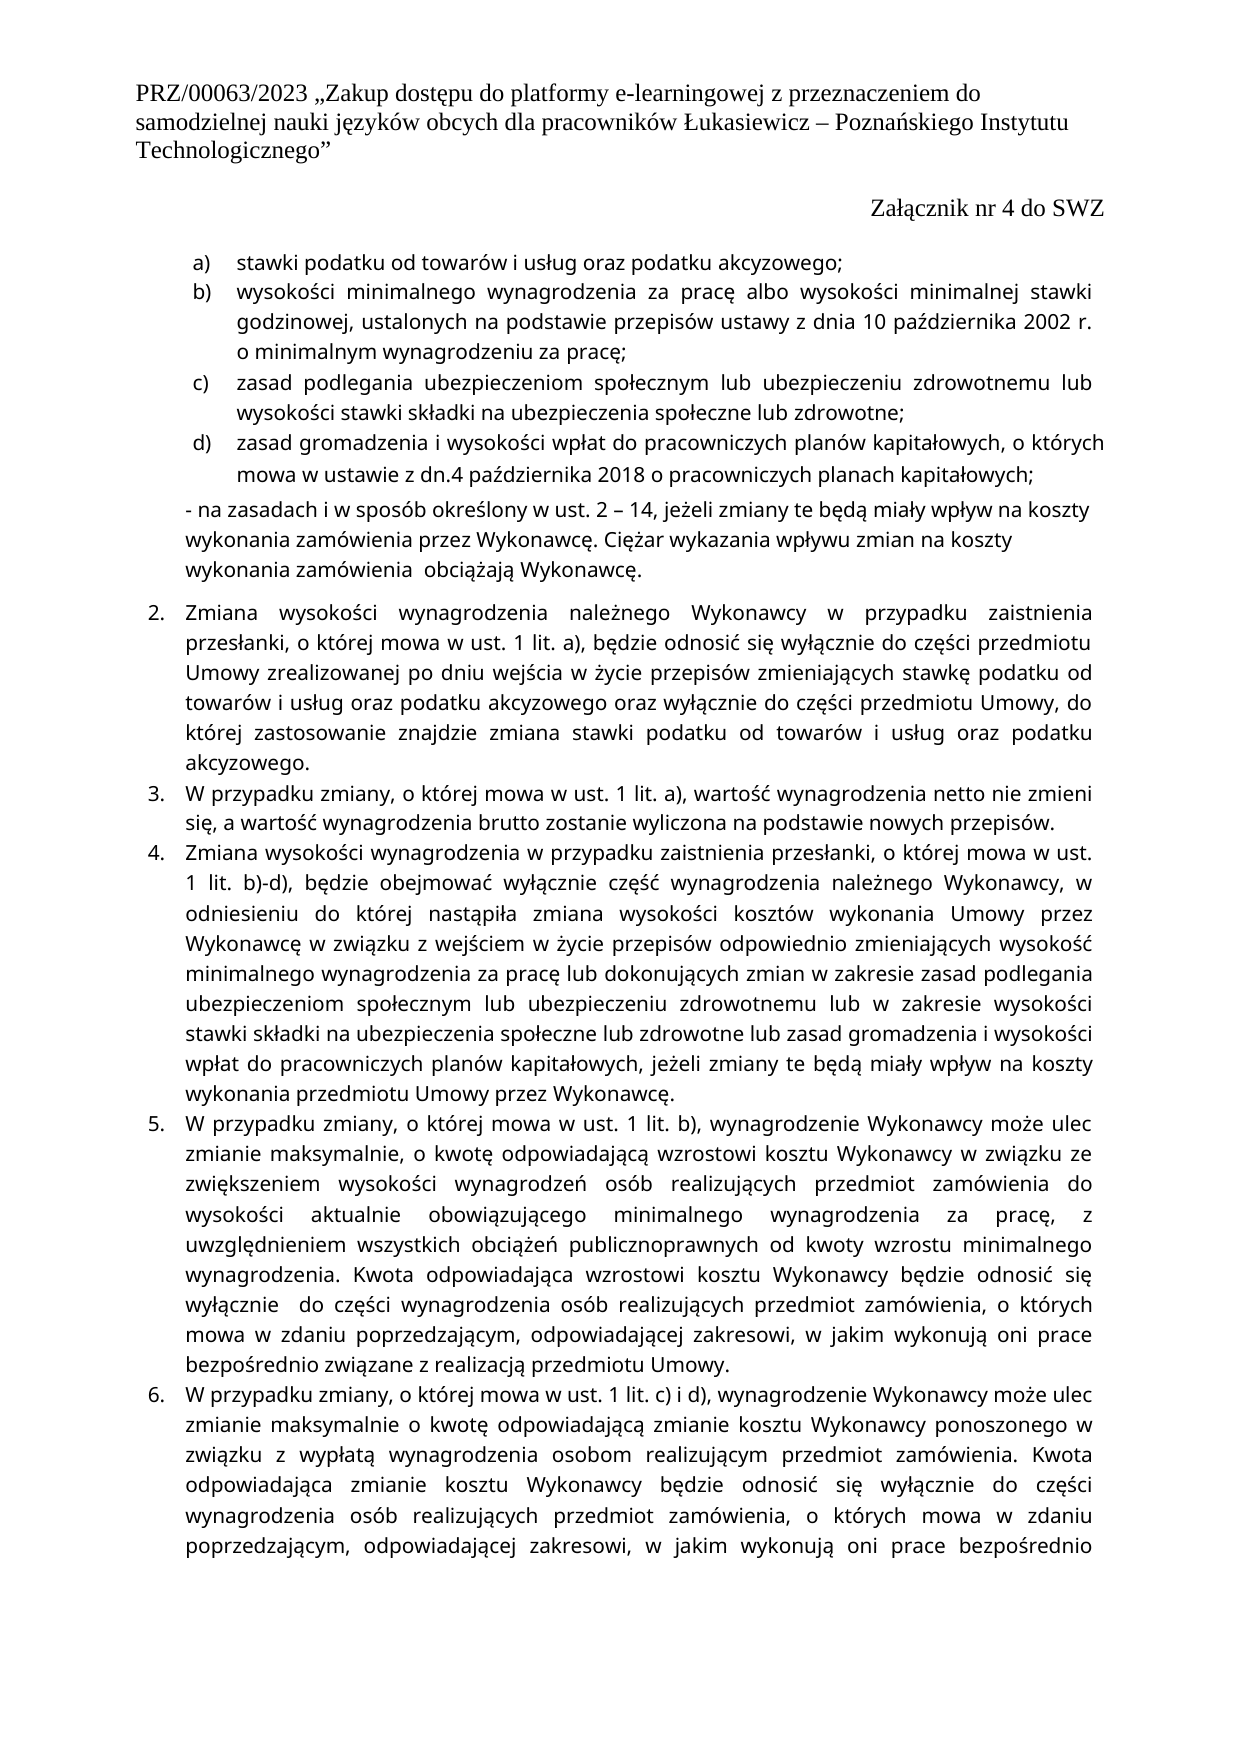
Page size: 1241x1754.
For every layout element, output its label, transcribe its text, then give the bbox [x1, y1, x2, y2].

list zasad gromadzenia i wysokości wpłat do pracowniczych planów kapitałowych, o których mowa w ustawie z dn.4 października 2018 o pracowniczych planach kapitałowych; [192, 428, 1105, 489]
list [148, 1380, 1093, 1559]
list stawki podatku od towarów i usług oraz podatku akcyzowego; [192, 250, 1105, 276]
list W przypadku zmiany, o której mowa w ust. 1 lit. b), wynagrodzenie Wykonawcy może ulec zmianie maksymalnie, o kwotę odpowiadającą wzrostowi kosztu Wykonawcy w związku ze zwiększeniem wysokości wynagrodzeń osób realizujących przedmiot zamówienia do wysokości aktualnie obowiązującego minimalnego wynagrodzenia za pracę, z uwzględnieniem wszystkich obciążeń publicznoprawnych od kwoty wzrostu minimalnego wynagrodzenia. Kwota odpowiadająca wzrostowi kosztu Wykonawcy będzie odnosić się wyłącznie do części wynagrodzenia osób realizujących przedmiot zamówienia, o których mowa w zdaniu poprzedzającym, odpowiadającej zakresowi, w jakim wykonują oni prace bezpośrednio związane z realizacją przedmiotu Umowy. [148, 1109, 1093, 1379]
list wysokości minimalnego wynagrodzenia za pracę albo wysokości minimalnej stawki godzinowej, ustalonych na podstawie przepisów ustawy z dnia 10 października 2002 r. o minimalnym wynagrodzeniu za pracę; [192, 277, 1093, 366]
list zasad podlegania ubezpieczeniom społecznym lub ubezpieczeniu zdrowotnemu lub wysokości stawki składki na ubezpieczenia społeczne lub zdrowotne; [192, 368, 1093, 426]
list Zmiana wysokości wynagrodzenia należnego Wykonawcy w przypadku zaistnienia przesłanki, o której mowa w ust. 1 lit. a), będzie odnosić się wyłącznie do części przedmiotu Umowy zrealizowanej po dniu wejścia w życie przepisów zmieniających stawkę podatku od towarów i usług oraz podatku akcyzowego oraz wyłącznie do części przedmiotu Umowy, do której zastosowanie znajdzie zmiana stawki podatku od towarów i usług oraz podatku akcyzowego. [148, 598, 1093, 777]
list Zmiana wysokości wynagrodzenia w przypadku zaistnienia przesłanki, o której mowa w ust. 1 lit. b)-d), będzie obejmować wyłącznie część wynagrodzenia należnego Wykonawcy, w odniesieniu do której nastąpiła zmiana wysokości kosztów wykonania Umowy przez Wykonawcę w związku z wejściem w życie przepisów odpowiednio zmieniających wysokość minimalnego wynagrodzenia za pracę lub dokonujących zmian w zakresie zasad podlegania ubezpieczeniom społecznym lub ubezpieczeniu zdrowotnemu lub w zakresie wysokości stawki składki na ubezpieczenia społeczne lub zdrowotne lub zasad gromadzenia i wysokości wpłat do pracowniczych planów kapitałowych, jeżeli zmiany te będą miały wpływ na koszty wykonania przedmiotu Umowy przez Wykonawcę. [148, 838, 1094, 1108]
text - na zasadach i w sposób określony w ust. 2 – 14, jeżeli zmiany te będą miały wpływ na koszty wykonania zamówienia przez Wykonawcę. Ciężar wykazania wpływu zmian na koszty wykonania zamówienia obciążają Wykonawcę. [185, 495, 1093, 583]
list W przypadku zmiany, o której mowa w ust. 1 lit. a), wartość wynagrodzenia netto nie zmieni się, a wartość wynagrodzenia brutto zostanie wyliczona na podstawie nowych przepisów. [148, 779, 1093, 837]
